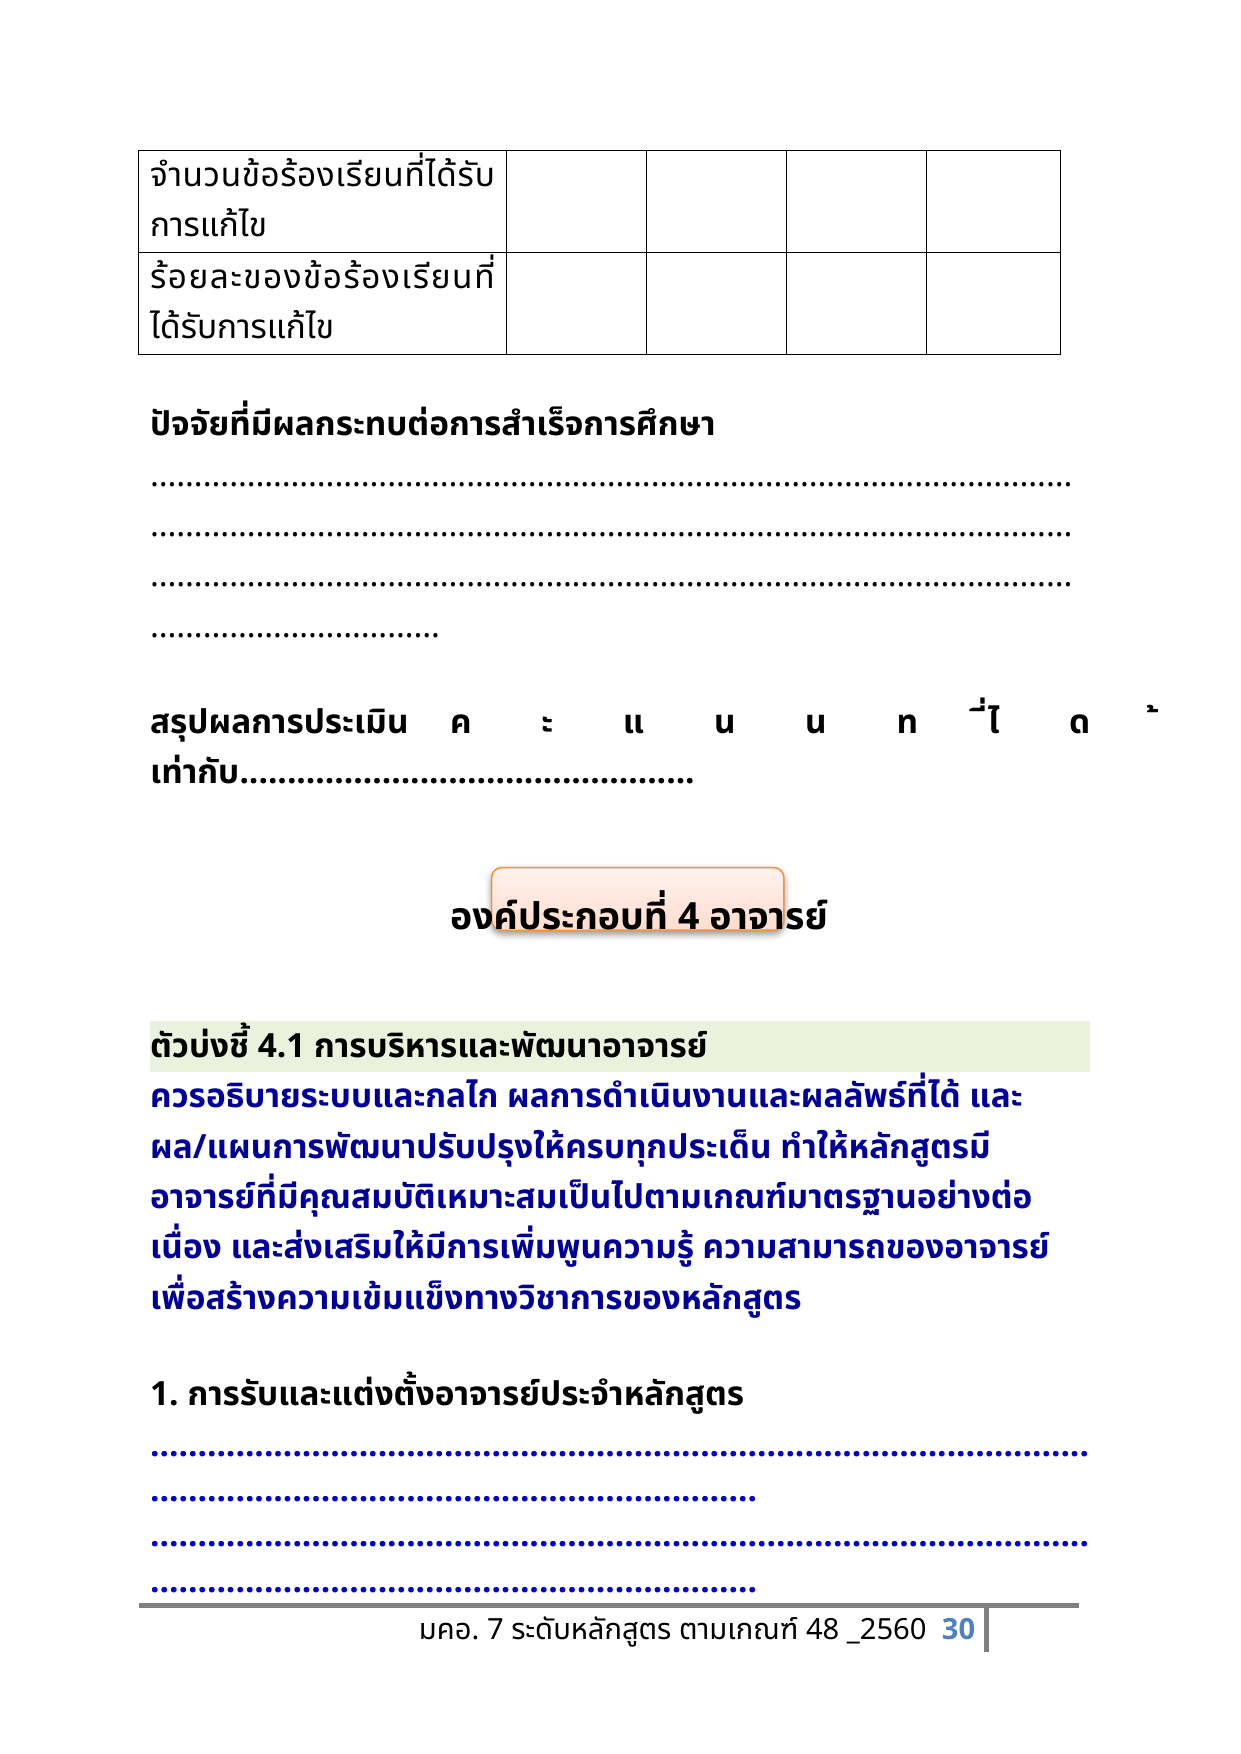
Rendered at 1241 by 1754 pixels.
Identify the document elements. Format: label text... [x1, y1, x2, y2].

table_cell [787, 253, 926, 354]
table_cell [507, 253, 646, 354]
text องค์ประกอบที่ 4 อาจารย์ [187, 889, 1090, 947]
text ตัวบ่งชี้ 4.1 การบริหารและพัฒนาอาจารย์ [150, 1021, 1090, 1072]
text 1. การรับและแต่งตั้งอาจารย์ประจำหลักสูตร [150, 1370, 1090, 1420]
table_cell [507, 151, 646, 252]
table_cell [647, 151, 786, 252]
text ควรอธิบายระบบและกลไก ผลการดำเนินงานและผลลัพธ์ที่ได้ และผล/แผนการพัฒนาปรับปรุงให้ครบทุกประเด็น ทำให้หลักสูตรมีอาจารย์ที่มีคุณสมบัติเหมาะสมเป็นไปตามเกณฑ์มาตรฐานอย่างต่อเนื่อง และส่งเสริมให้มีการเพิ่มพูนความรู้ ความสามารถของอาจารย์เพื่อสร้างความเข้มแข็งทางวิชาการของหลักสูตร [150, 1072, 1090, 1324]
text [150, 1511, 1090, 1602]
table_cell [647, 253, 786, 354]
table_cell [787, 151, 926, 252]
table_cell ร้อยละของข้อร้องเรียนที่ได้รับการแก้ไข [139, 253, 506, 354]
table_cell [927, 151, 1060, 252]
text ปัจจัยที่มีผลกระทบต่อการสำเร็จการศึกษา …………………………………………………………………………………………………………………………………………………………………………………………………………………………………………………………………………………………………………………… [150, 400, 1090, 652]
text สรุปผลการประเมิน คะแนนที่ได้เท่ากับ................................................ [150, 698, 1090, 799]
table_cell [927, 253, 1060, 354]
table_cell จำนวนข้อร้องเรียนที่ได้รับการแก้ไข [139, 151, 506, 252]
